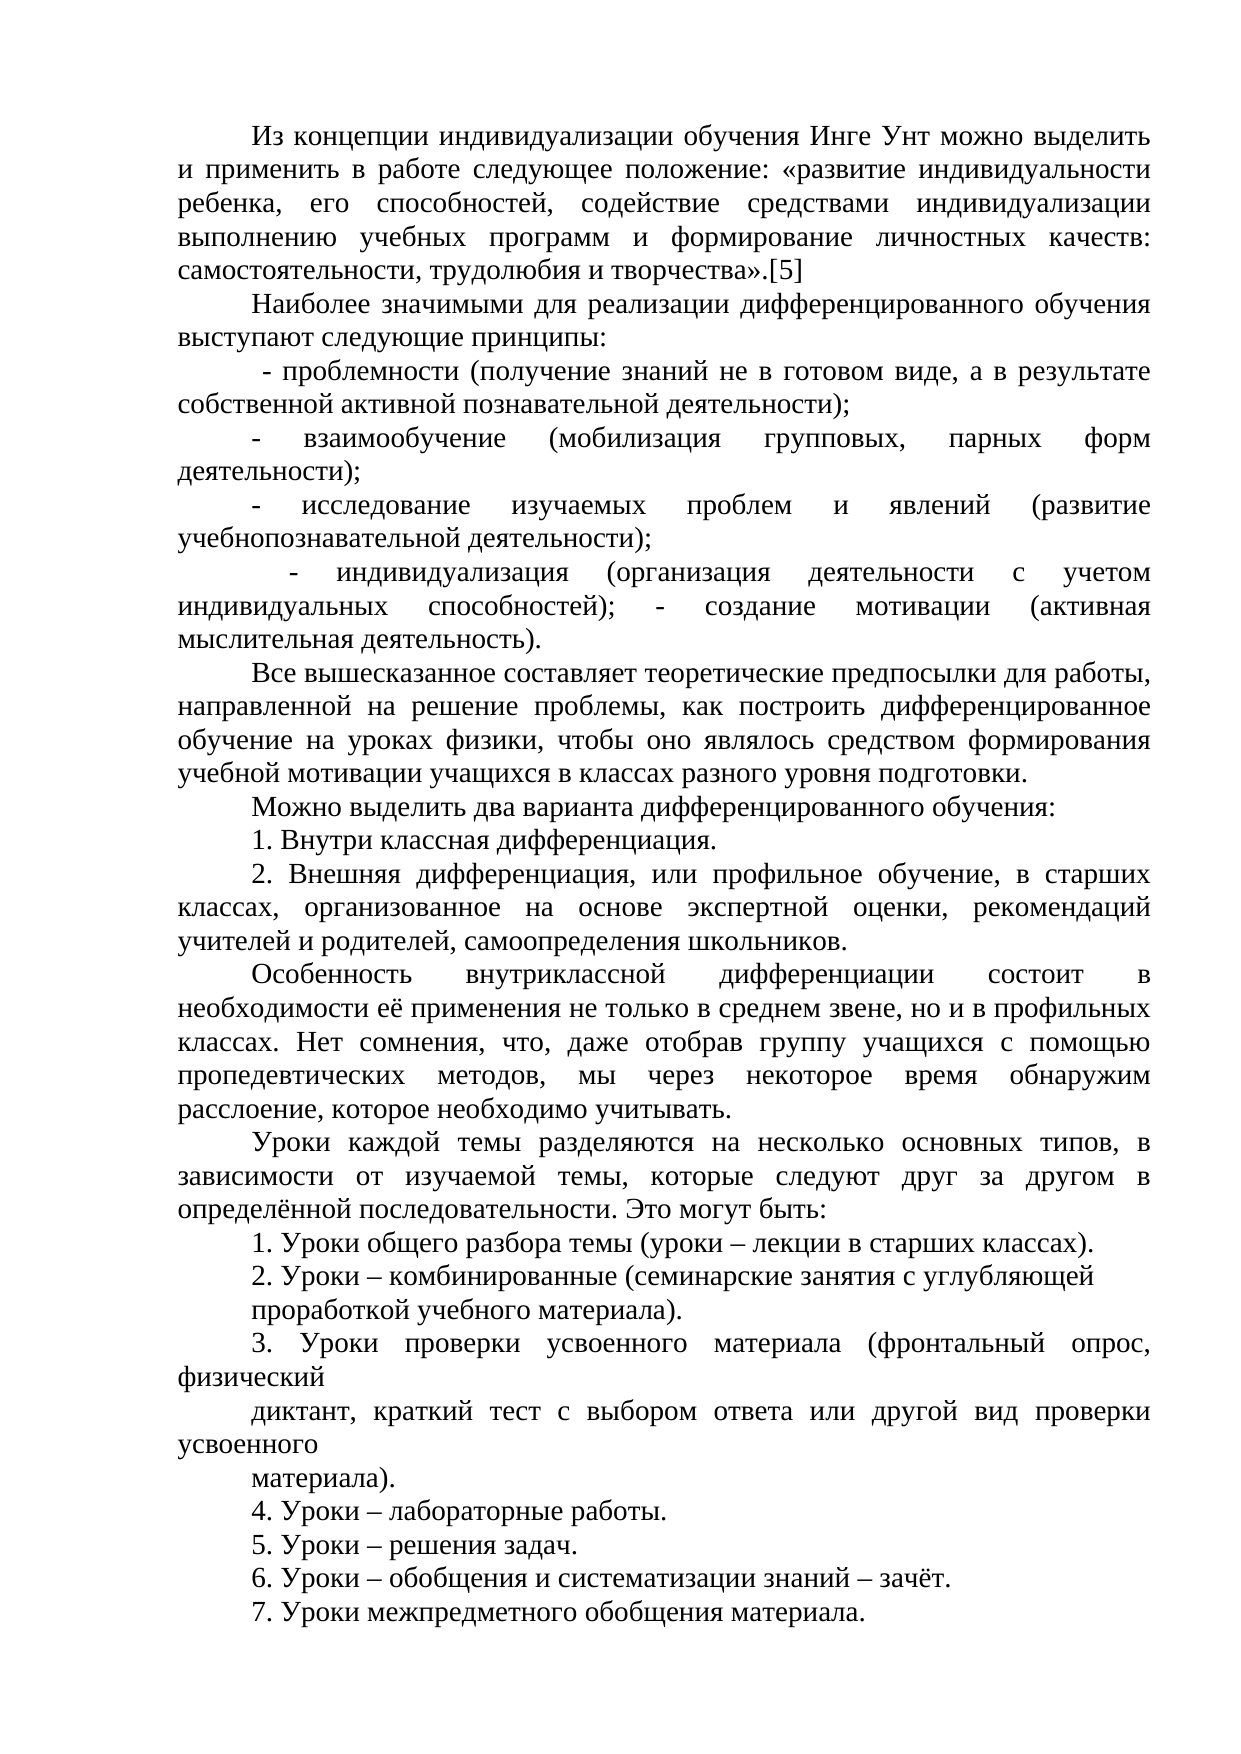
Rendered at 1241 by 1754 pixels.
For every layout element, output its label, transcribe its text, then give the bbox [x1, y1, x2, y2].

text диктант, краткий тест с выбором ответа или другой вид проверки усвоенного [177, 1393, 1152, 1460]
text 2. Уроки – комбинированные (семинарские занятия с углубляющей [177, 1258, 1152, 1292]
text 1. Внутри классная дифференциация. [177, 822, 1152, 856]
text Можно выделить два варианта дифференцированного обучения: [177, 789, 1152, 822]
text 1. Уроки общего разбора темы (уроки – лекции в старших классах). [177, 1225, 1152, 1258]
text Наиболее значимыми для реализации дифференцированного обучения выступают следующие принципы: [177, 286, 1152, 353]
text 6. Уроки – обобщения и систематизации знаний – зачёт. [177, 1560, 1152, 1594]
text Все вышесказанное составляет теоретические предпосылки для работы, направленной на решение проблемы, как построить дифференцированное обучение на уроках физики, чтобы оно являлось средством формирования учебной мотивации учащихся в классах разного уровня подготовки. [177, 655, 1152, 789]
text Из концепции индивидуализации обучения Инге Унт можно выделить и применить в работе следующее положение: «развитие индивидуальности ребенка, его способностей, содействие средствами индивидуализации выполнению учебных программ и формирование личностных качеств: самостоятельности, трудолюбия и творчества».[5] [177, 118, 1152, 286]
text 5. Уроки – решения задач. [177, 1527, 1152, 1560]
text Особенность внутриклассной дифференциации состоит в необходимости её применения не только в среднем звене, но и в профильных классах. Нет сомнения, что, даже отобрав группу учащихся с помощью пропедевтических методов, мы через некоторое время обнаружим расслоение, которое необходимо учитывать. [177, 957, 1152, 1124]
text 4. Уроки – лабораторные работы. [177, 1493, 1152, 1527]
text - взаимообучение (мобилизация групповых, парных форм деятельности); [177, 420, 1152, 487]
text - индивидуализация (организация деятельности с учетом индивидуальных способностей); - создание мотивации (активная мыслительная деятельность). [177, 554, 1152, 655]
text - проблемности (получение знаний не в готовом виде, а в результате собственной активной познавательной деятельности); [177, 353, 1152, 420]
text материала). [177, 1460, 1152, 1493]
text - исследование изучаемых проблем и явлений (развитие учебнопознавательной деятельности); [177, 487, 1152, 554]
text проработкой учебного материала). [177, 1292, 1152, 1326]
text 3. Уроки проверки усвоенного материала (фронтальный опрос, физический [177, 1326, 1152, 1393]
text 7. Уроки межпредметного обобщения материала. [177, 1594, 1152, 1627]
text 2. Внешняя дифференциация, или профильное обучение, в старших классах, организованное на основе экспертной оценки, рекомендаций учителей и родителей, самоопределения школьников. [177, 856, 1152, 957]
text Уроки каждой темы разделяются на несколько основных типов, в зависимости от изучаемой темы, которые следуют друг за другом в определённой последовательности. Это могут быть: [177, 1124, 1152, 1225]
